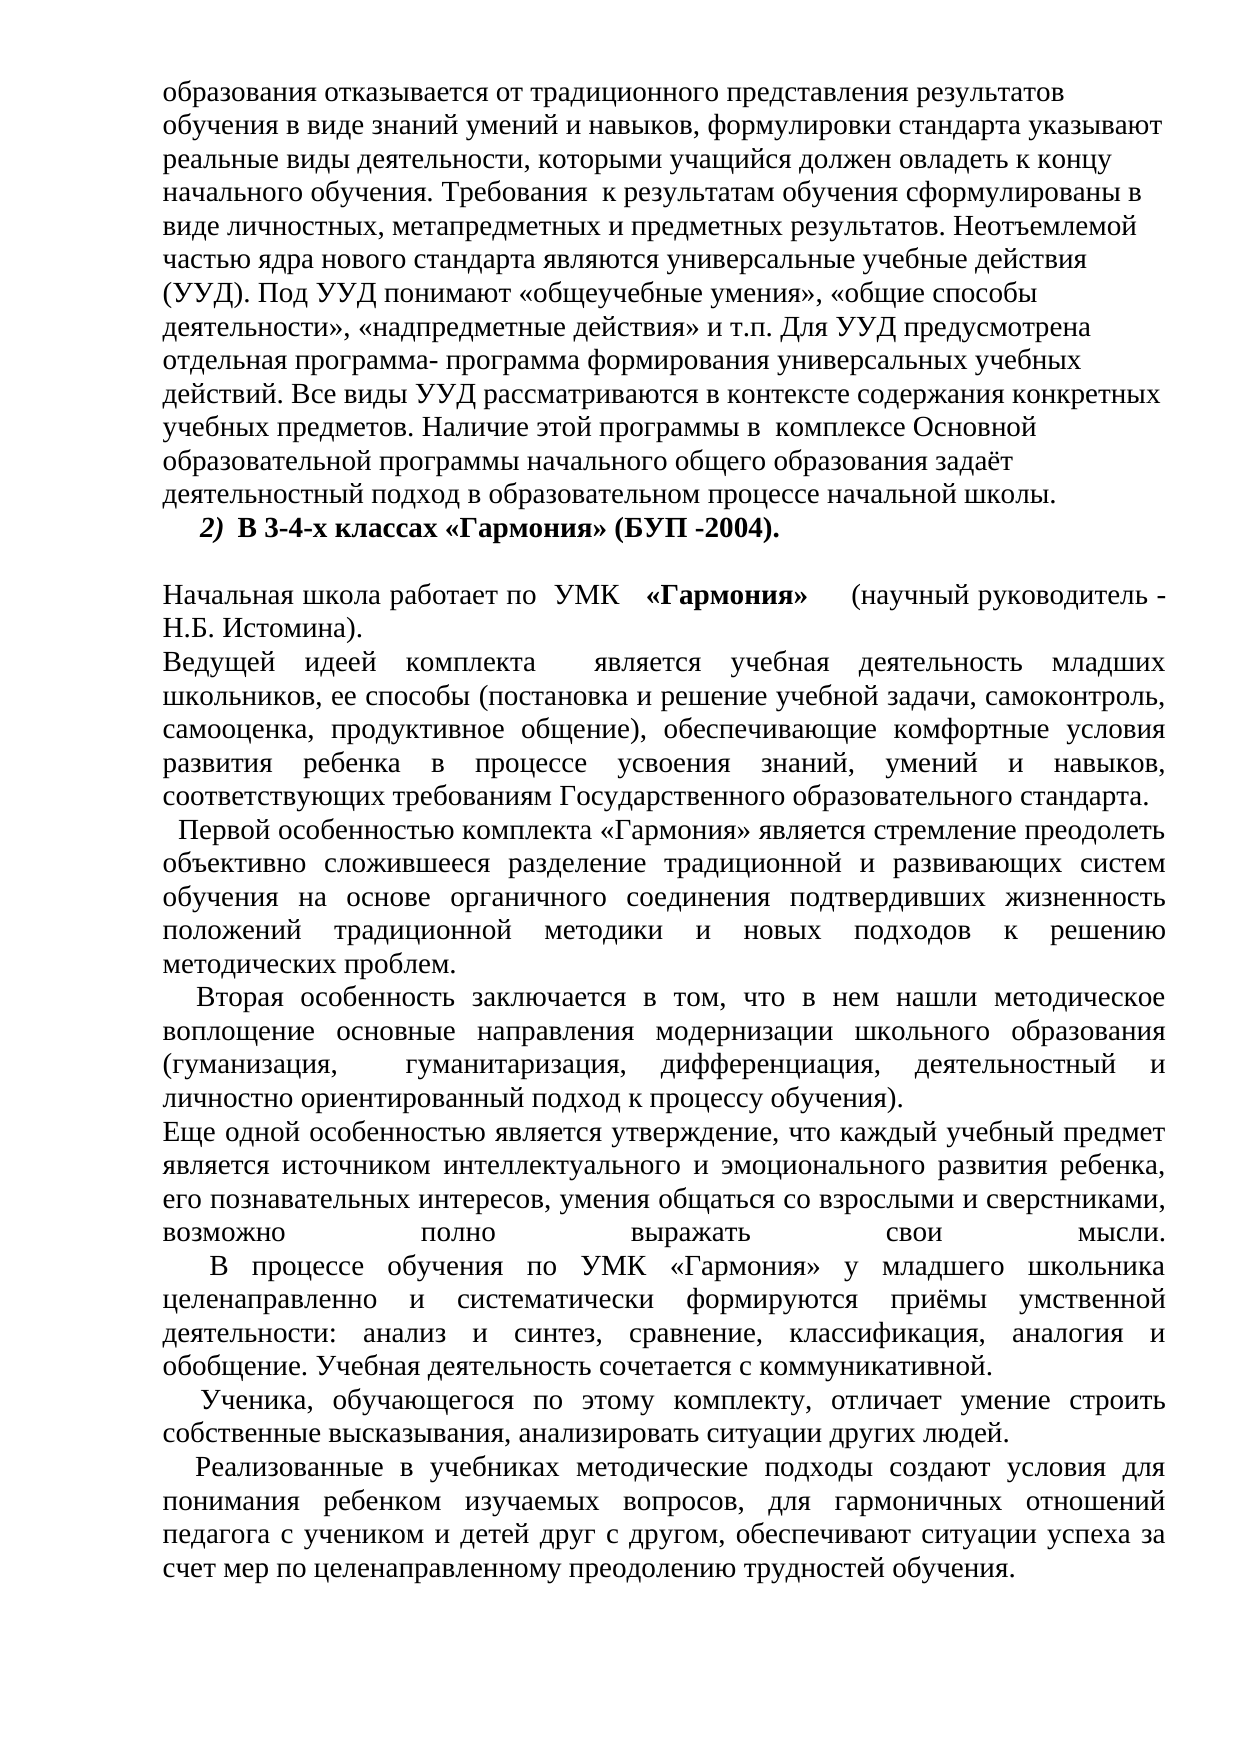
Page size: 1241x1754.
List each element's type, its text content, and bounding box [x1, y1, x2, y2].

text Начальная школа работает по УМК «Гармония» (научный руководитель - Н.Б. Истомина). [162, 577, 1167, 644]
text Еще одной особенностью является утверждение, что каждый учебный предмет является источником интеллектуального и эмоционального развития ребенка, его познавательных интересов, умения общаться со взрослыми и сверстниками, возможно полно выражать свои мысли. В процессе обучения по УМК «Гармония» у младшего школьника целенаправленно и систематически формируются приёмы умственной деятельности: анализ и синтез, сравнение, классификация, аналогия и обобщение. Учебная деятельность сочетается с коммуникативной. [162, 1114, 1167, 1382]
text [162, 74, 1167, 510]
text Реализованные в учебниках методические подходы создают условия для понимания ребенком изучаемых вопросов, для гармоничных отношений педагога с учеником и детей друг с другом, обеспечивают ситуации успеха за счет мер по целенаправленному преодолению трудностей обучения. [162, 1449, 1167, 1583]
text Первой особенностью комплекта «Гармония» является стремление преодолеть объективно сложившееся разделение традиционной и развивающих систем обучения на основе органичного соединения подтвердивших жизненность положений традиционной методики и новых подходов к решению методических проблем. [162, 812, 1167, 979]
text Ведущей идеей комплекта является учебная деятельность младших школьников, ее способы (постановка и решение учебной задачи, самоконтроль, самооценка, продуктивное общение), обеспечивающие комфортные условия развития ребенка в процессе усвоения знаний, умений и навыков, соответствующих требованиям Государственного образовательного стандарта. [162, 644, 1167, 812]
text Ученика, обучающегося по этому комплекту, отличает умение строить собственные высказывания, анализировать ситуации других людей. [162, 1382, 1167, 1449]
text Вторая особенность заключается в том, что в нем нашли методическое воплощение основные направления модернизации школьного образования (гуманизация, гуманитаризация, дифференциация, деятельностный и личностно ориентированный подход к процессу обучения). [162, 979, 1167, 1114]
list В 3-4-х классах «Гармония» (БУП -2004). [200, 510, 1167, 543]
